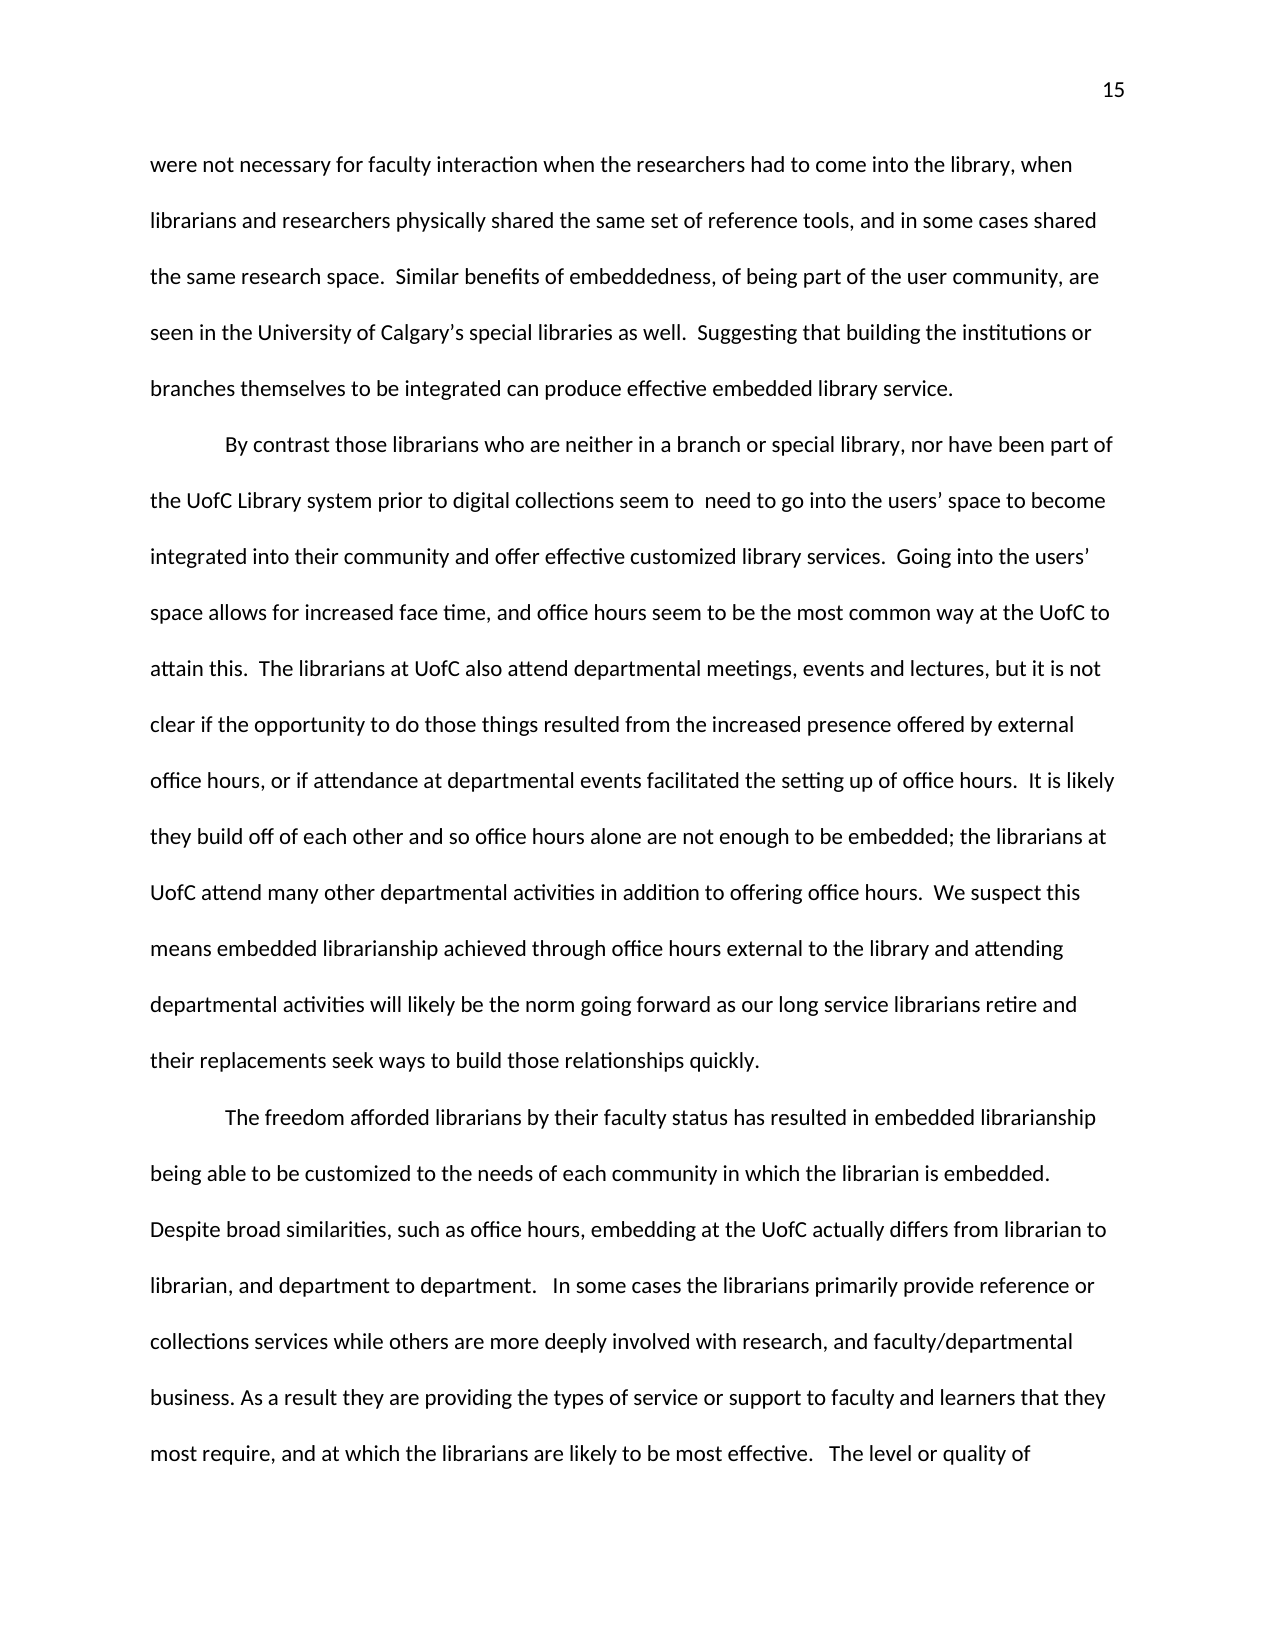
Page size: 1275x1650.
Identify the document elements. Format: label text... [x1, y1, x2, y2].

text By contrast those librarians who are neither in a branch or special library, nor have been part of the UofC Library system prior to digital collections seem to need to go into the users’ space to become integrated into their community and offer effective customized library services. Going into the users’ space allows for increased face time, and office hours seem to be the most common way at the UofC to attain this. The librarians at UofC also attend departmental meetings, events and lectures, but it is not clear if the opportunity to do those things resulted from the increased presence offered by external office hours, or if attendance at departmental events facilitated the setting up of office hours. It is likely they build off of each other and so office hours alone are not enough to be embedded; the librarians at UofC attend many other departmental activities in addition to offering office hours. We suspect this means embedded librarianship achieved through office hours external to the library and attending departmental activities will likely be the norm going forward as our long service librarians retire and their replacements seek ways to build those relationships quickly. [150, 430, 1125, 1075]
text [150, 150, 1125, 402]
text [150, 1103, 1125, 1467]
